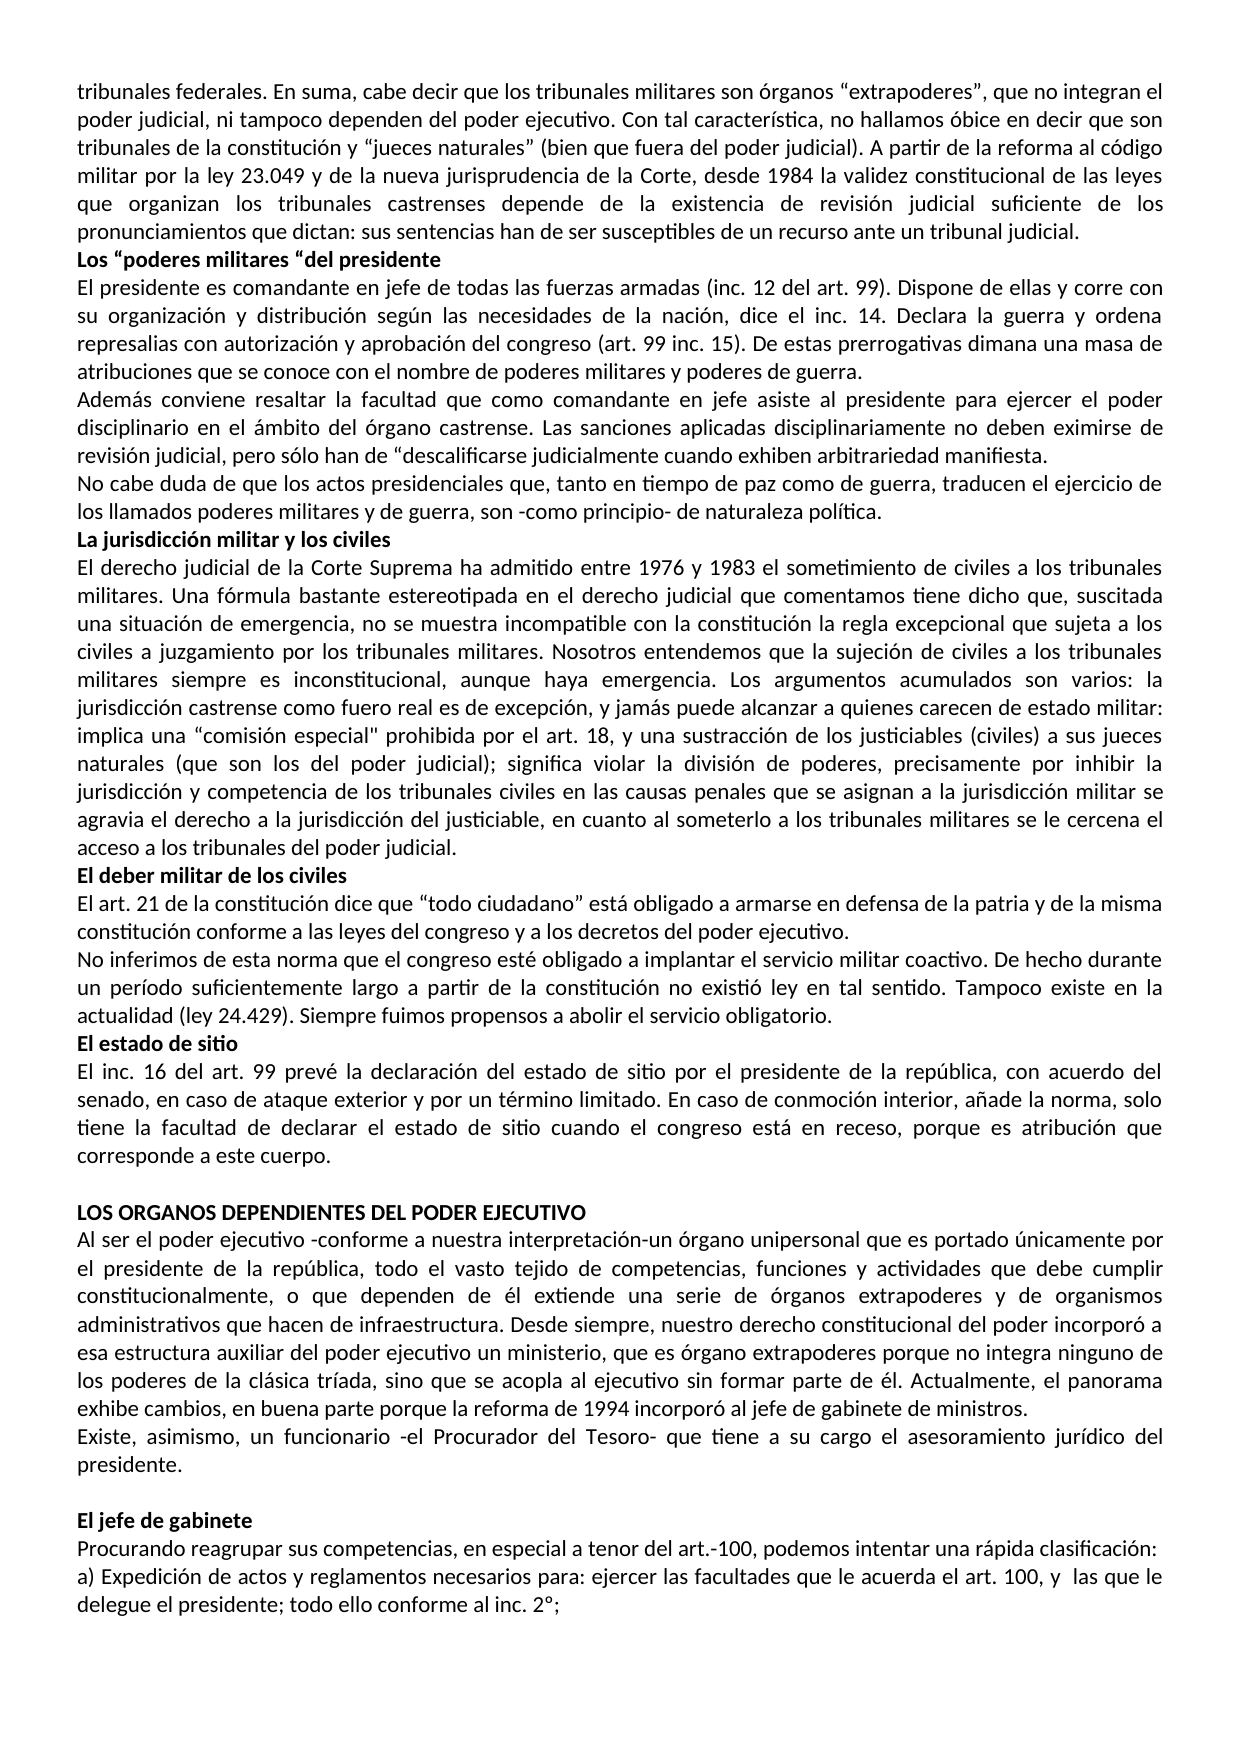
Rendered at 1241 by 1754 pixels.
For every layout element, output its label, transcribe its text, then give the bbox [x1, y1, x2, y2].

text Procurando reagrupar sus competencias, en especial a tenor del art.-100, podemos intentar una rápida clasificación: [77, 1534, 1165, 1562]
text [77, 77, 1165, 245]
text El art. 21 de la constitución dice que “todo ciudadano” está obligado a armarse en defensa de la patria y de la misma constitución conforme a las leyes del congreso y a los decretos del poder ejecutivo. [77, 889, 1165, 945]
text Los “poderes militares “del presidente [77, 245, 1165, 273]
text El derecho judicial de la Corte Suprema ha admitido entre 1976 y 1983 el sometimiento de civiles a los tribunales militares. Una fórmula bastante estereotipada en el derecho judicial que comentamos tiene dicho que, suscitada una situación de emergencia, no se muestra incompatible con la constitución la regla excepcional que sujeta a los civiles a juzgamiento por los tribunales militares. Nosotros entendemos que la sujeción de civiles a los tribunales militares siempre es inconstitucional, aunque haya emergencia. Los argumentos acumulados son varios: la jurisdicción castrense como fuero real es de excepción, y jamás puede alcanzar a quienes carecen de estado militar: implica una “comisión especial" prohibida por el art. 18, y una sustracción de los justiciables (civiles) a sus jueces naturales (que son los del poder judicial); significa violar la división de poderes, precisamente por inhibir la jurisdicción y competencia de los tribunales civiles en las causas penales que se asignan a la jurisdicción militar se agravia el derecho a la jurisdicción del justiciable, en cuanto al someterlo a los tribunales militares se le cercena el acceso a los tribunales del poder judicial. [77, 553, 1165, 861]
text El estado de sitio [77, 1029, 1165, 1057]
text El presidente es comandante en jefe de todas las fuerzas armadas (inc. 12 del art. 99). Dispone de ellas y corre con su organización y distribución según las necesidades de la nación, dice el inc. 14. Declara la guerra y ordena represalias con autorización y aprobación del congreso (art. 99 inc. 15). De estas prerrogativas dimana una masa de atribuciones que se conoce con el nombre de poderes militares y poderes de guerra. [77, 273, 1165, 385]
text La jurisdicción militar y los civiles [77, 525, 1165, 553]
text LOS ORGANOS DEPENDIENTES DEL PODER EJECUTIVO [77, 1198, 1165, 1226]
text El inc. 16 del art. 99 prevé la declaración del estado de sitio por el presidente de la república, con acuerdo del senado, en caso de ataque exterior y por un término limitado. En caso de conmoción interior, añade la norma, solo tiene la facultad de declarar el estado de sitio cuando el congreso está en receso, porque es atribución que corresponde a este cuerpo. [77, 1057, 1165, 1169]
text No inferimos de esta norma que el congreso esté obligado a implantar el servicio militar coactivo. De hecho durante un período suficientemente largo a partir de la constitución no existió ley en tal sentido. Tampoco existe en la actualidad (ley 24.429). Siempre fuimos propensos a abolir el servicio obligatorio. [77, 945, 1165, 1029]
subtitle El jefe de gabinete [77, 1506, 1165, 1534]
text Al ser el poder ejecutivo -conforme a nuestra interpretación-un órgano unipersonal que es portado únicamente por el presidente de la república, todo el vasto tejido de competencias, funciones y actividades que debe cumplir constitucionalmente, o que dependen de él extiende una serie de órganos extrapoderes y de organismos administrativos que hacen de infraestructura. Desde siempre, nuestro derecho constitucional del poder incorporó a esa estructura auxiliar del poder ejecutivo un ministerio, que es órgano extrapoderes porque no integra ninguno de los poderes de la clásica tríada, sino que se acopla al ejecutivo sin formar parte de él. Actualmente, el panorama exhibe cambios, en buena parte porque la reforma de 1994 incorporó al jefe de gabinete de ministros. [77, 1226, 1165, 1422]
text a) Expedición de actos y reglamentos necesarios para: ejercer las facultades que le acuerda el art. 100, y las que le delegue el presidente; todo ello conforme al inc. 2º; [77, 1562, 1165, 1618]
text Existe, asimismo, un funcionario -el Procurador del Tesoro- que tiene a su cargo el asesoramiento jurídico del presidente. [77, 1422, 1165, 1478]
text No cabe duda de que los actos presidenciales que, tanto en tiempo de paz como de guerra, traducen el ejercicio de los llamados poderes militares y de guerra, son -como principio- de naturaleza política. [77, 469, 1165, 525]
text Además conviene resaltar la facultad que como comandante en jefe asiste al presidente para ejercer el poder disciplinario en el ámbito del órgano castrense. Las sanciones aplicadas disciplinariamente no deben eximirse de revisión judicial, pero sólo han de “descalificarse judicialmente cuando exhiben arbitrariedad manifiesta. [77, 385, 1165, 469]
text El deber militar de los civiles [77, 861, 1165, 889]
